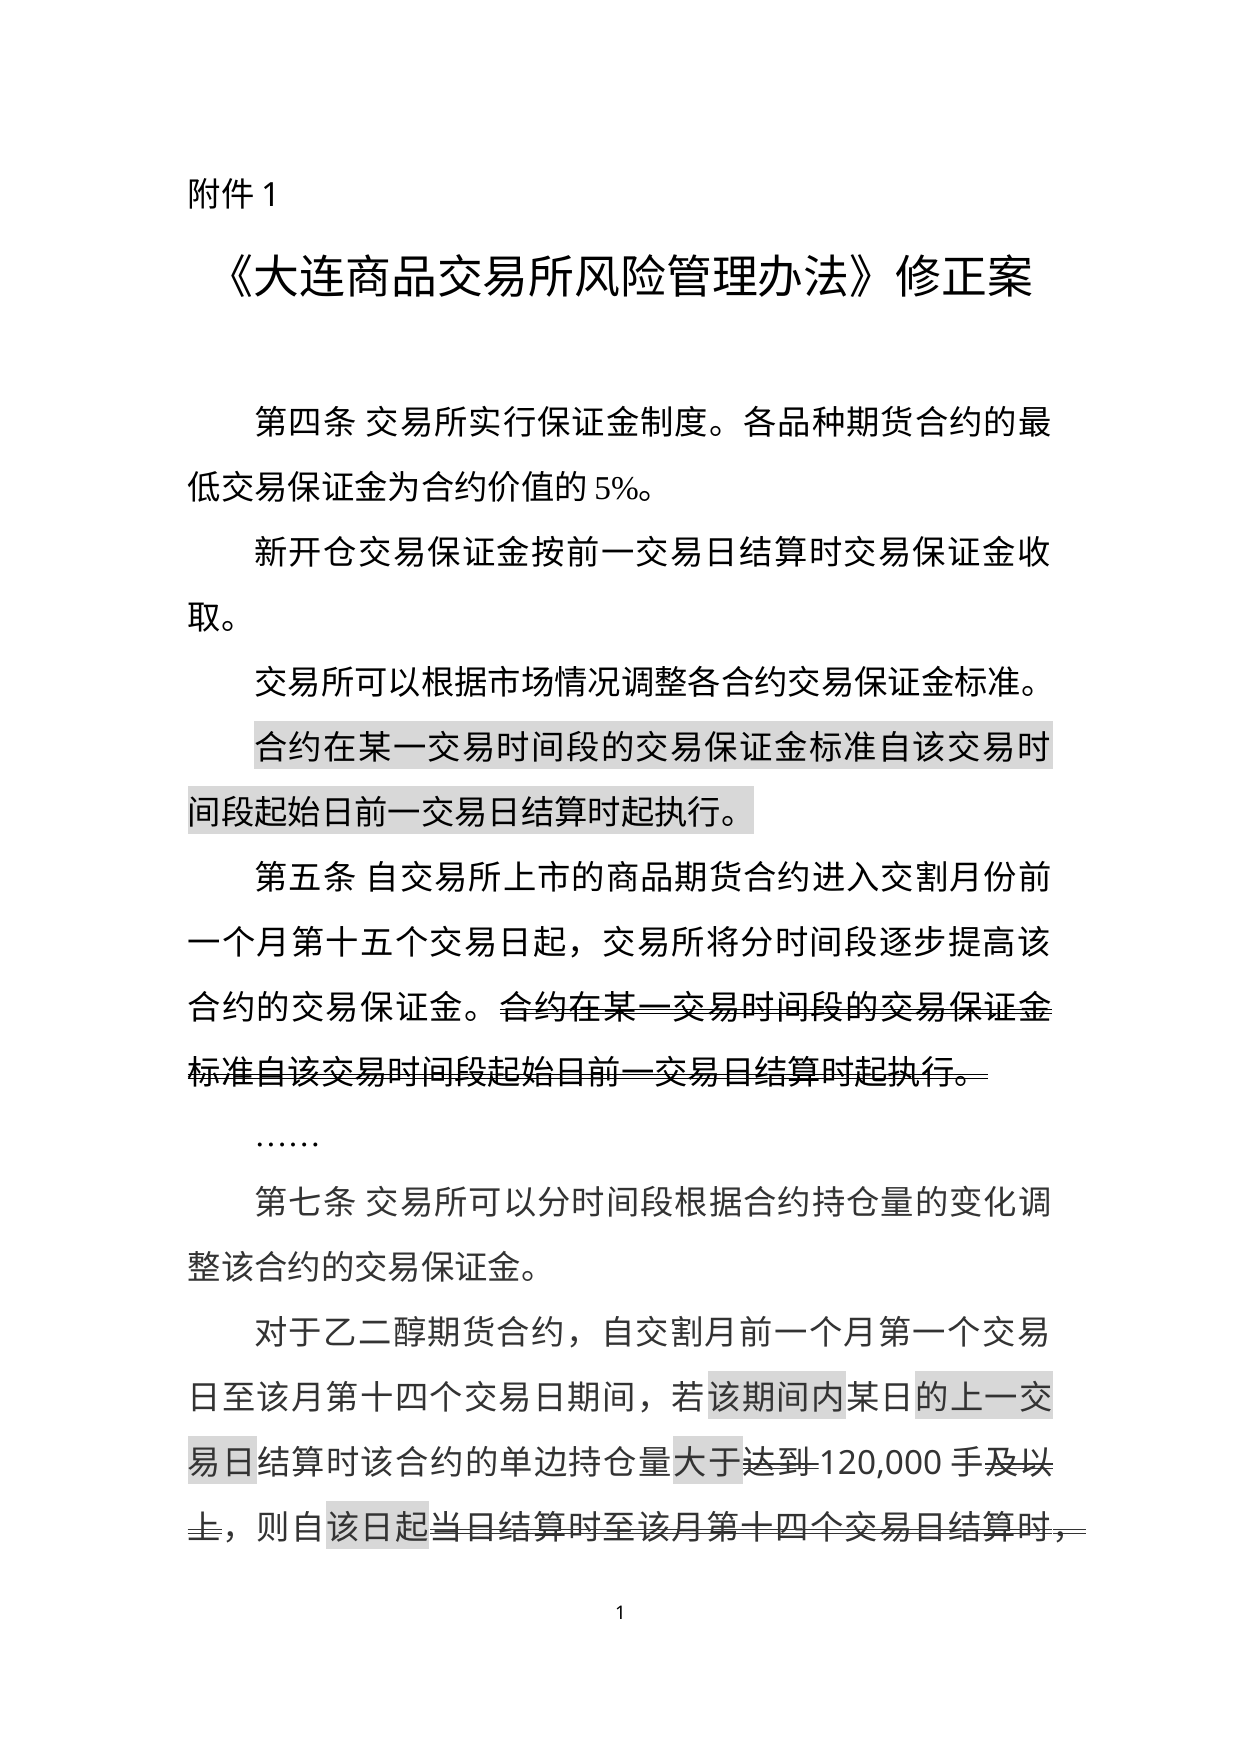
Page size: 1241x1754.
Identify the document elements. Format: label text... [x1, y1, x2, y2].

text 《大连商品交易所风险管理办法》修正案 [187, 225, 1053, 322]
text 第七条 交易所可以分时间段根据合约持仓量的变化调整该合约的交易保证金。 [187, 1167, 1053, 1297]
text 新开仓交易保证金按前一交易日结算时交易保证金收取。 [187, 517, 1053, 647]
text 合约在某一交易时间段的交易保证金标准自该交易时间段起始日前一交易日结算时起执行。 [187, 712, 1053, 842]
text 附件1 [187, 160, 1053, 225]
text …… [187, 1102, 1053, 1167]
text 第五条 自交易所上市的商品期货合约进入交割月份前一个月第十五个交易日起，交易所将分时间段逐步提高该合约的交易保证金。合约在某一交易时间段的交易保证金标准自该交易时间段起始日前一交易日结算时起执行。 [187, 842, 1053, 1102]
text 第四条 交易所实行保证金制度。各品种期货合约的最低交易保证金为合约价值的5%。 [187, 387, 1053, 517]
text 交易所可以根据市场情况调整各合约交易保证金标准。 [187, 647, 1053, 712]
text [187, 1297, 1053, 1557]
